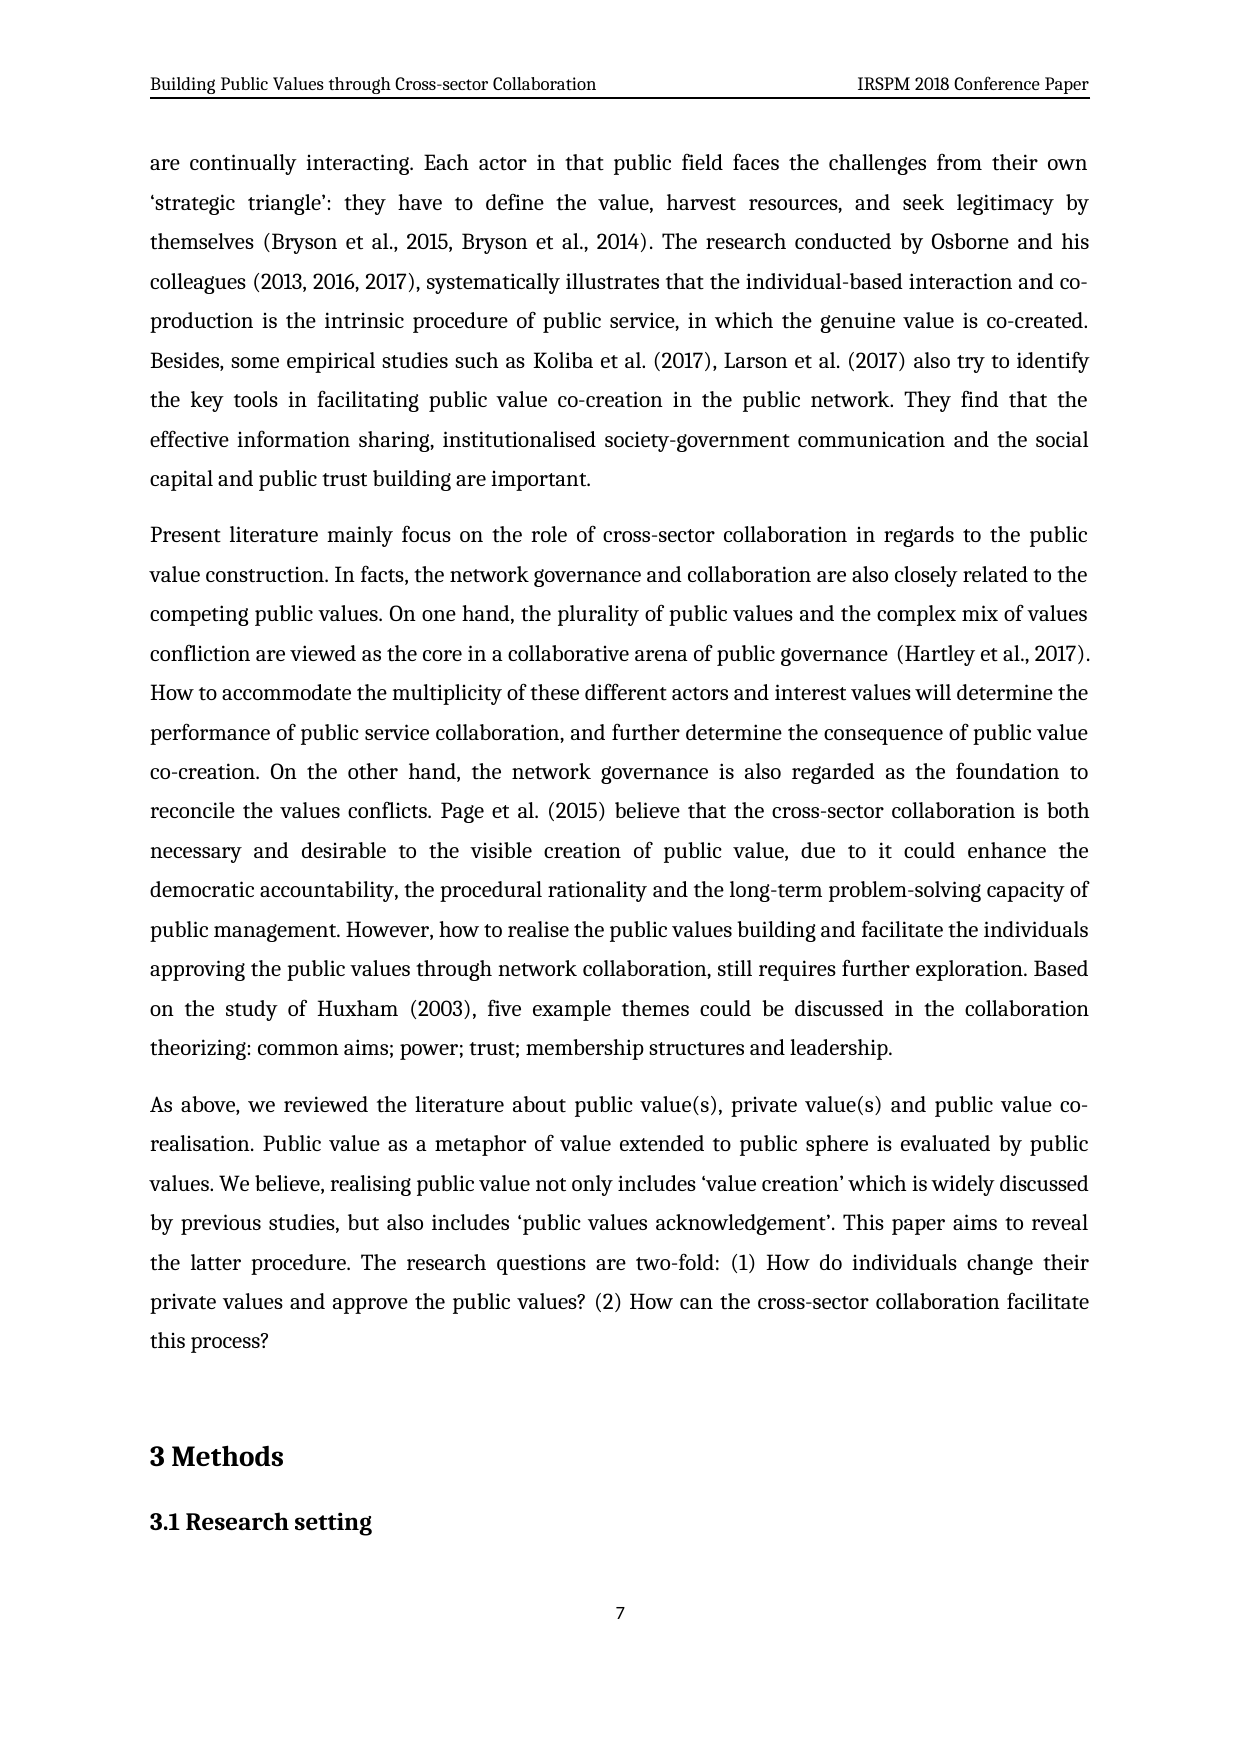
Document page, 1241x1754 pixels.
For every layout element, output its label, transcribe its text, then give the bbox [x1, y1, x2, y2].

text As above, we reviewed the literature about public value(s), private value(s) and public value co-realisation. Public value as a metaphor of value extended to public sphere is evaluated by public values. We believe, realising public value not only includes ‘value creation’ which is widely discussed by previous studies, but also includes ‘public values acknowledgement’. This paper aims to reveal the latter procedure. The research questions are two-fold: (1) How do individuals change their private values and approve the public values? (2) How can the cross-sector collaboration facilitate this process? [150, 1091, 1090, 1354]
text 3.1 Research setting [150, 1507, 1090, 1536]
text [150, 150, 1090, 492]
text 3 Methods [150, 1441, 1090, 1474]
text Present literature mainly focus on the role of cross-sector collaboration in regards to the public value construction. In facts, the network governance and collaboration are also closely related to the competing public values. On one hand, the plurality of public values and the complex mix of values confliction are viewed as the core in a collaborative arena of public governance (Hartley et al., 2017). How to accommodate the multiplicity of these different actors and interest values will determine the performance of public service collaboration, and further determine the consequence of public value co-creation. On the other hand, the network governance is also regarded as the foundation to reconcile the values conflicts. Page et al. (2015) believe that the cross-sector collaboration is both necessary and desirable to the visible creation of public value, due to it could enhance the democratic accountability, the procedural rationality and the long-term problem-solving capacity of public management. However, how to realise the public values building and facilitate the individuals approving the public values through network collaboration, still requires further exploration. Based on the study of Huxham (2003), five example themes could be discussed in the collaboration theorizing: common aims; power; trust; membership structures and leadership. [150, 522, 1090, 1062]
